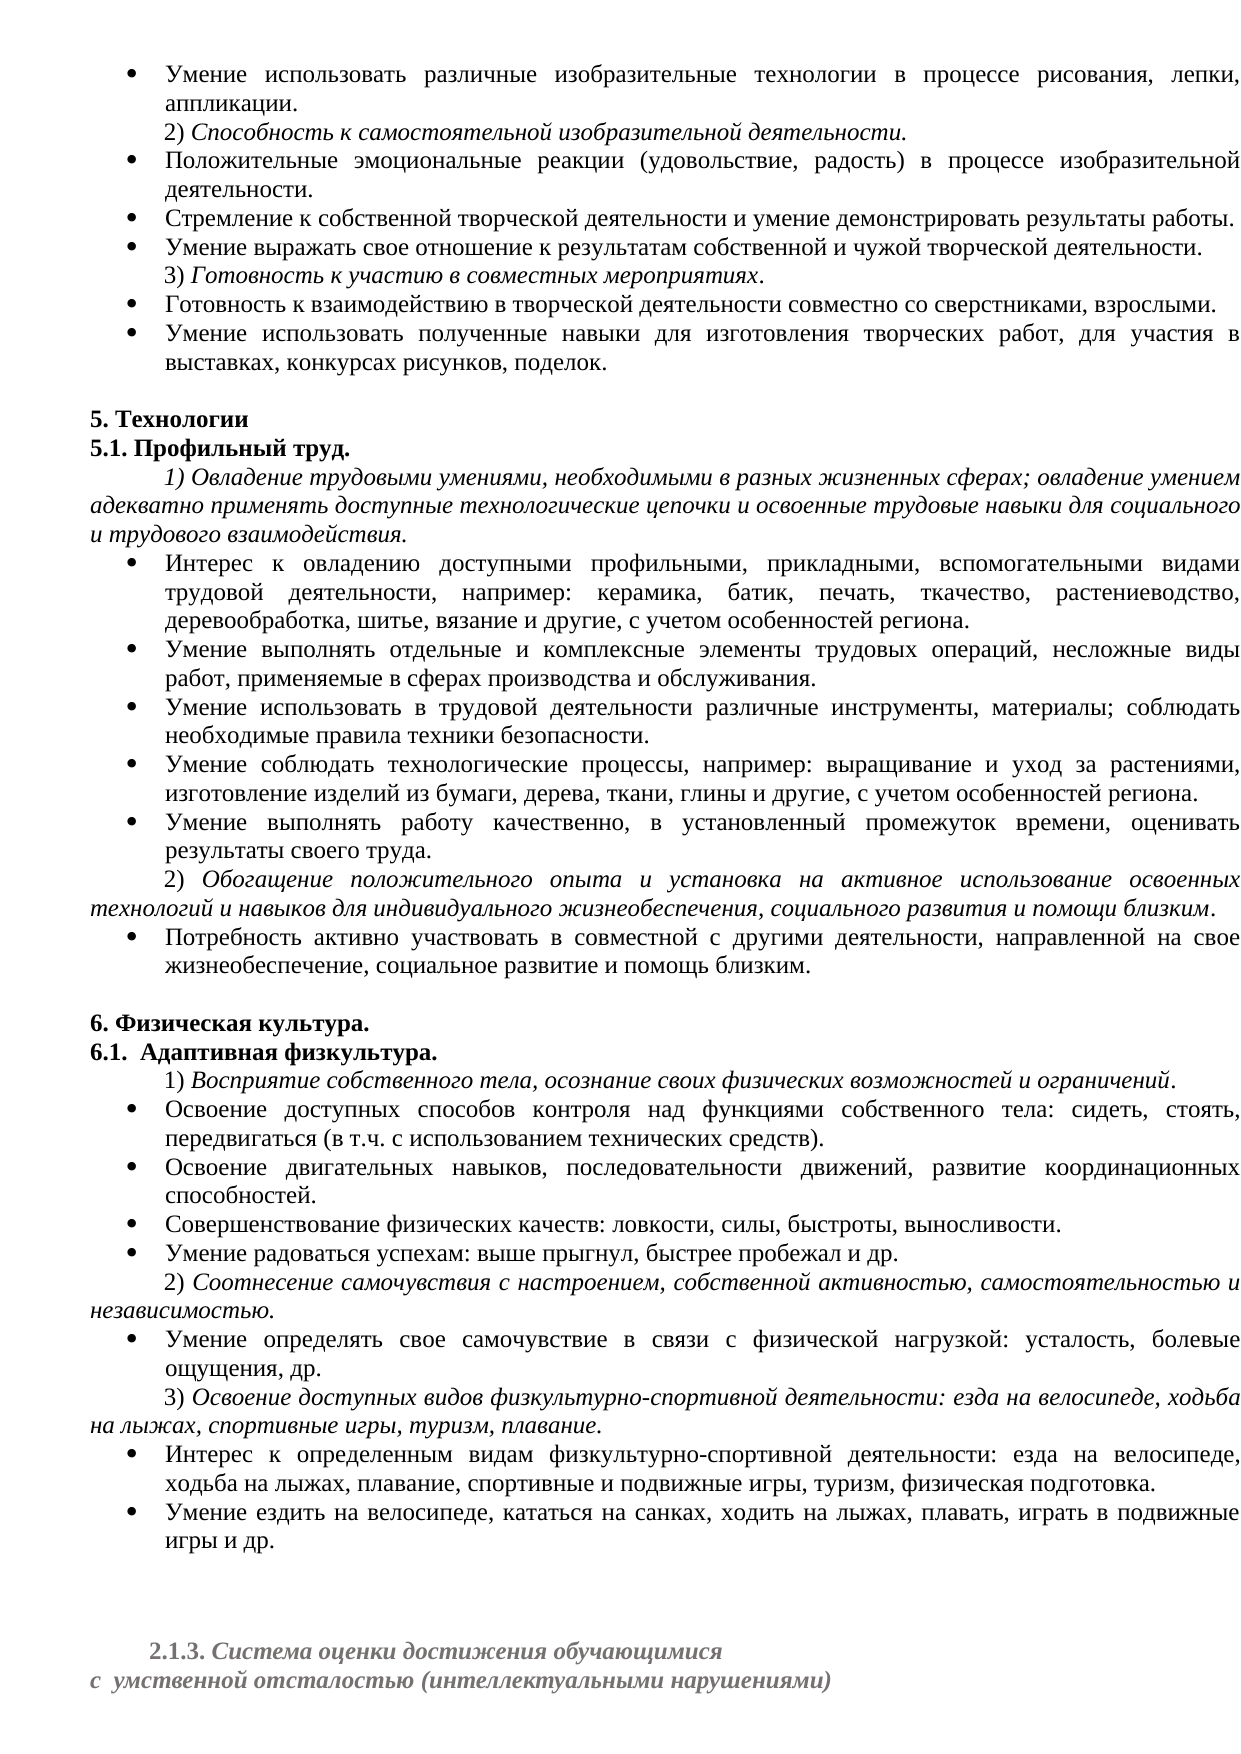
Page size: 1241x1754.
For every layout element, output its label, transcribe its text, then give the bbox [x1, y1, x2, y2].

list Потребность активно участвовать в совместной с другими деятельности, направленной на свое жизнеобеспечение, социальное развитие и помощь близким. [127, 922, 1240, 979]
list Освоение двигательных навыков, последовательности движений, развитие координационных способностей. [127, 1152, 1240, 1209]
text 1) Восприятие собственного тела, осознание своих физических возможностей и ограничений. [90, 1065, 1240, 1094]
text 2) Соотнесение самочувствия с настроением, собственной активностью, самостоятельностью и независимостью. [90, 1267, 1240, 1324]
list Умение определять свое самочувствие в связи с физической нагрузкой: усталость, болевые ощущения, др. [127, 1324, 1240, 1382]
list Стремление к собственной творческой деятельности и умение демонстрировать результаты работы. [127, 203, 1240, 232]
list Освоение доступных способов контроля над функциями собственного тела: сидеть, стоять, передвигаться (в т.ч. с использованием технических средств). [127, 1094, 1240, 1152]
list Интерес к определенным видам физкультурно-спортивной деятельности: езда на велосипеде, ходьба на лыжах, плавание, спортивные и подвижные игры, туризм, физическая подготовка. [127, 1439, 1240, 1497]
list Умение использовать различные изобразительные технологии в процессе рисования, лепки, аппликации. [127, 59, 1240, 117]
list Интерес к овладению доступными профильными, прикладными, вспомогательными видами трудовой деятельности, например: керамика, батик, печать, ткачество, растениеводство, деревообработка, шитье, вязание и другие, с учетом особенностей региона. [127, 548, 1240, 634]
list Умение выражать свое отношение к результатам собственной и чужой творческой деятельности. [127, 232, 1240, 260]
list Умение радоваться успехам: выше прыгнул, быстрее пробежал и др. [127, 1238, 1240, 1267]
list Умение выполнять отдельные и комплексные элементы трудовых операций, несложные виды работ, применяемые в сферах производства и обслуживания. [127, 634, 1240, 692]
text 5.1. Профильный труд. [90, 433, 1240, 462]
list Умение использовать полученные навыки для изготовления творческих работ, для участия в выставках, конкурсах рисунков, поделок. [127, 318, 1240, 375]
list Совершенствование физических качеств: ловкости, силы, быстроты, выносливости. [127, 1209, 1240, 1238]
list Умение использовать в трудовой деятельности различные инструменты, материалы; соблюдать необходимые правила техники безопасности. [127, 692, 1240, 749]
text 2.1.3. Система оценки достижения обучающимися [90, 1636, 1181, 1665]
text 2) Способность к самостоятельной изобразительной деятельности. [90, 117, 1240, 145]
text 3) Готовность к участию в совместных мероприятиях. [90, 260, 1240, 289]
text 6.1. Адаптивная физкультура. [90, 1037, 1240, 1065]
list Умение соблюдать технологические процессы, например: выращивание и уход за растениями, изготовление изделий из бумаги, дерева, ткани, глины и другие, с учетом особенностей региона. [127, 749, 1240, 807]
list Положительные эмоциональные реакции (удовольствие, радость) в процессе изобразительной деятельности. [127, 145, 1240, 203]
list Готовность к взаимодействию в творческой деятельности совместно со сверстниками, взрослыми. [127, 289, 1240, 318]
text 3) Освоение доступных видов физкультурно-спортивной деятельности: езда на велосипеде, ходьба на лыжах, спортивные игры, туризм, плавание. [90, 1382, 1240, 1439]
text 5. Технологии [90, 404, 1240, 433]
text с умственной отсталостью (интеллектуальными нарушениями) [90, 1665, 1181, 1694]
text 6. Физическая культура. [90, 1008, 1240, 1037]
text 2) Обогащение положительного опыта и установка на активное использование освоенных технологий и навыков для индивидуального жизнеобеспечения, социального развития и помощи близким. [90, 864, 1240, 922]
text 1) Овладение трудовыми умениями, необходимыми в разных жизненных сферах; овладение умением адекватно применять доступные технологические цепочки и освоенные трудовые навыки для социального и трудового взаимодействия. [90, 462, 1240, 548]
list Умение выполнять работу качественно, в установленный промежуток времени, оценивать результаты своего труда. [127, 807, 1240, 864]
list Умение ездить на велосипеде, кататься на санках, ходить на лыжах, плавать, играть в подвижные игры и др. [127, 1497, 1240, 1554]
